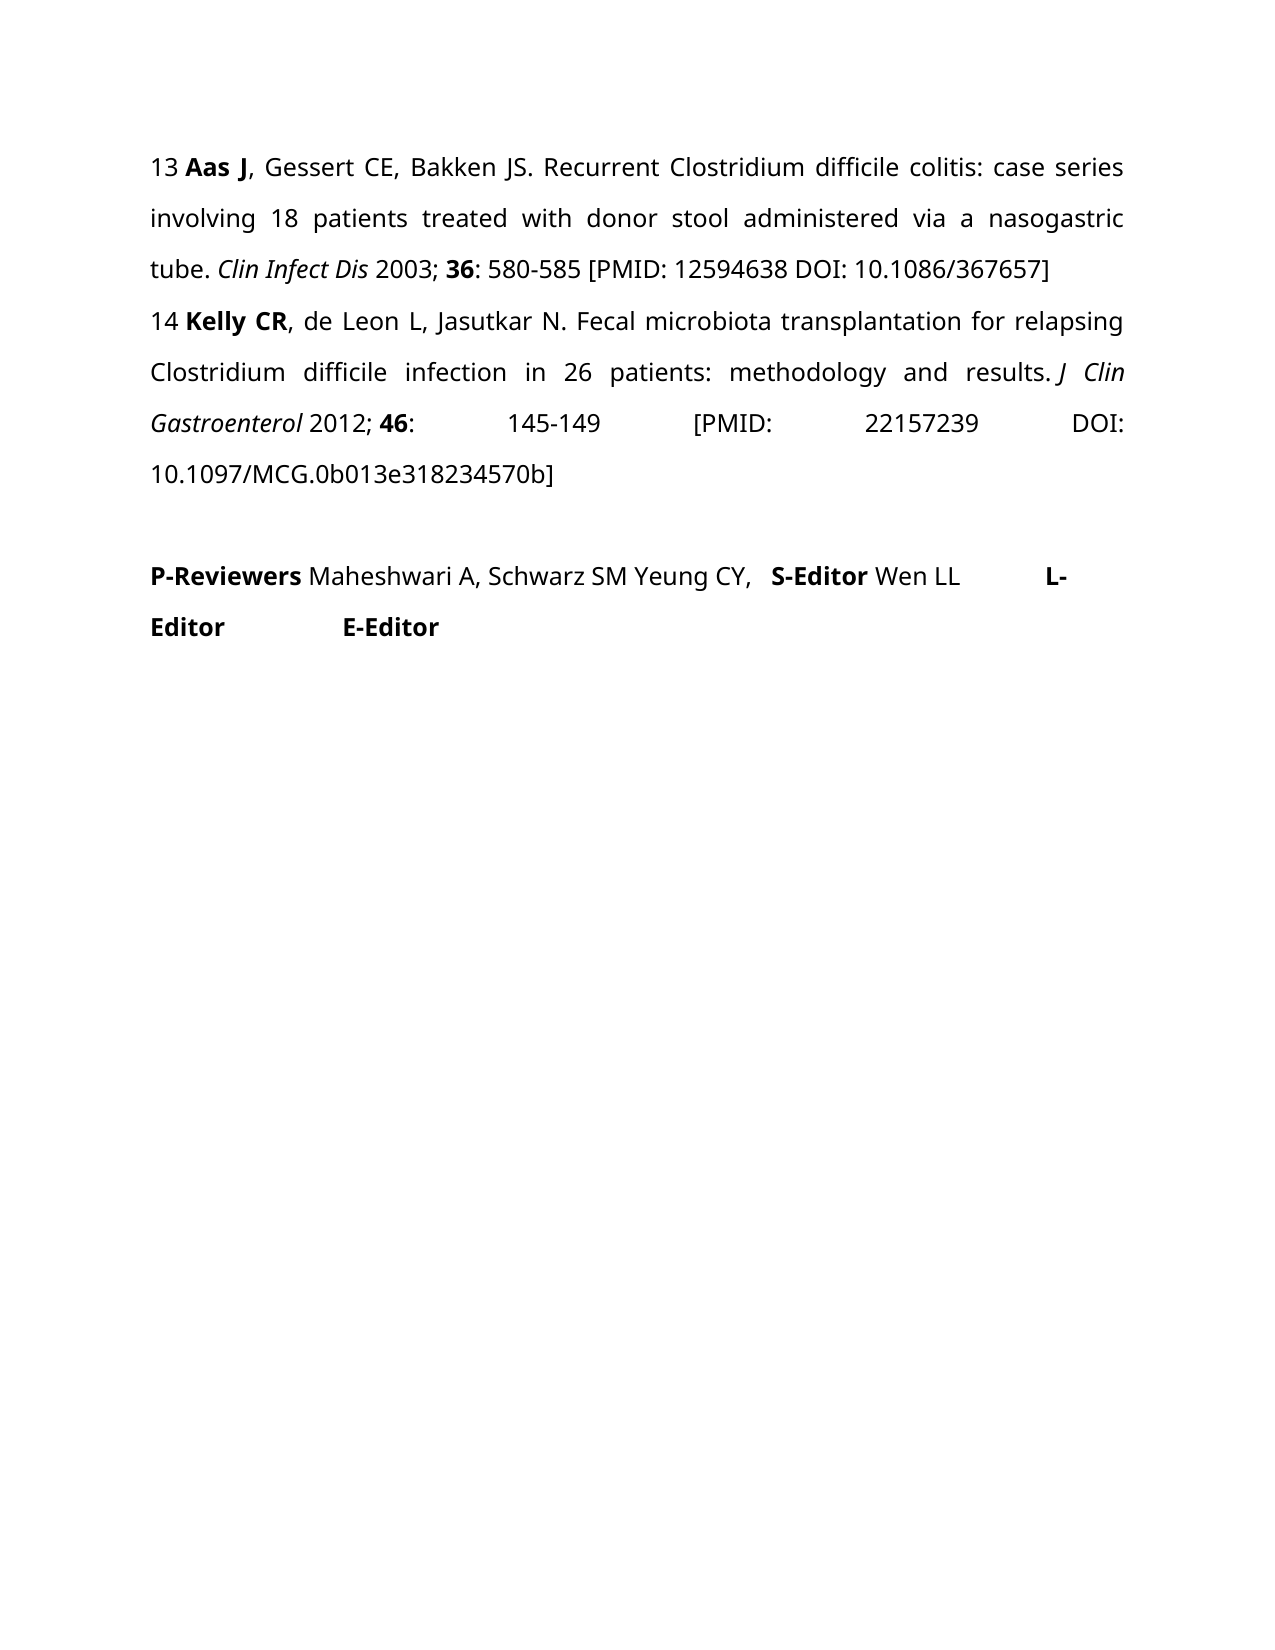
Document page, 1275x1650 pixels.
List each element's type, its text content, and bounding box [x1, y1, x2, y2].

text P-Reviewers Maheshwari A, Schwarz SM Yeung CY, S-Editor Wen LL L-Editor E-Editor [150, 558, 1125, 643]
text 13 Aas J, Gessert CE, Bakken JS. Recurrent Clostridium difficile colitis: case series involving 18 patients treated with donor stool administered via a nasogastric tube. Clin Infect Dis 2003; 36: 580-585 [PMID: 12594638 DOI: 10.1086/367657] [150, 150, 1125, 286]
text 14 Kelly CR, de Leon L, Jasutkar N. Fecal microbiota transplantation for relapsing Clostridium difficile infection in 26 patients: methodology and results. J Clin Gastroenterol 2012; 46: 145-149 [PMID: 22157239 DOI: 10.1097/MCG.0b013e318234570b] [150, 303, 1125, 490]
